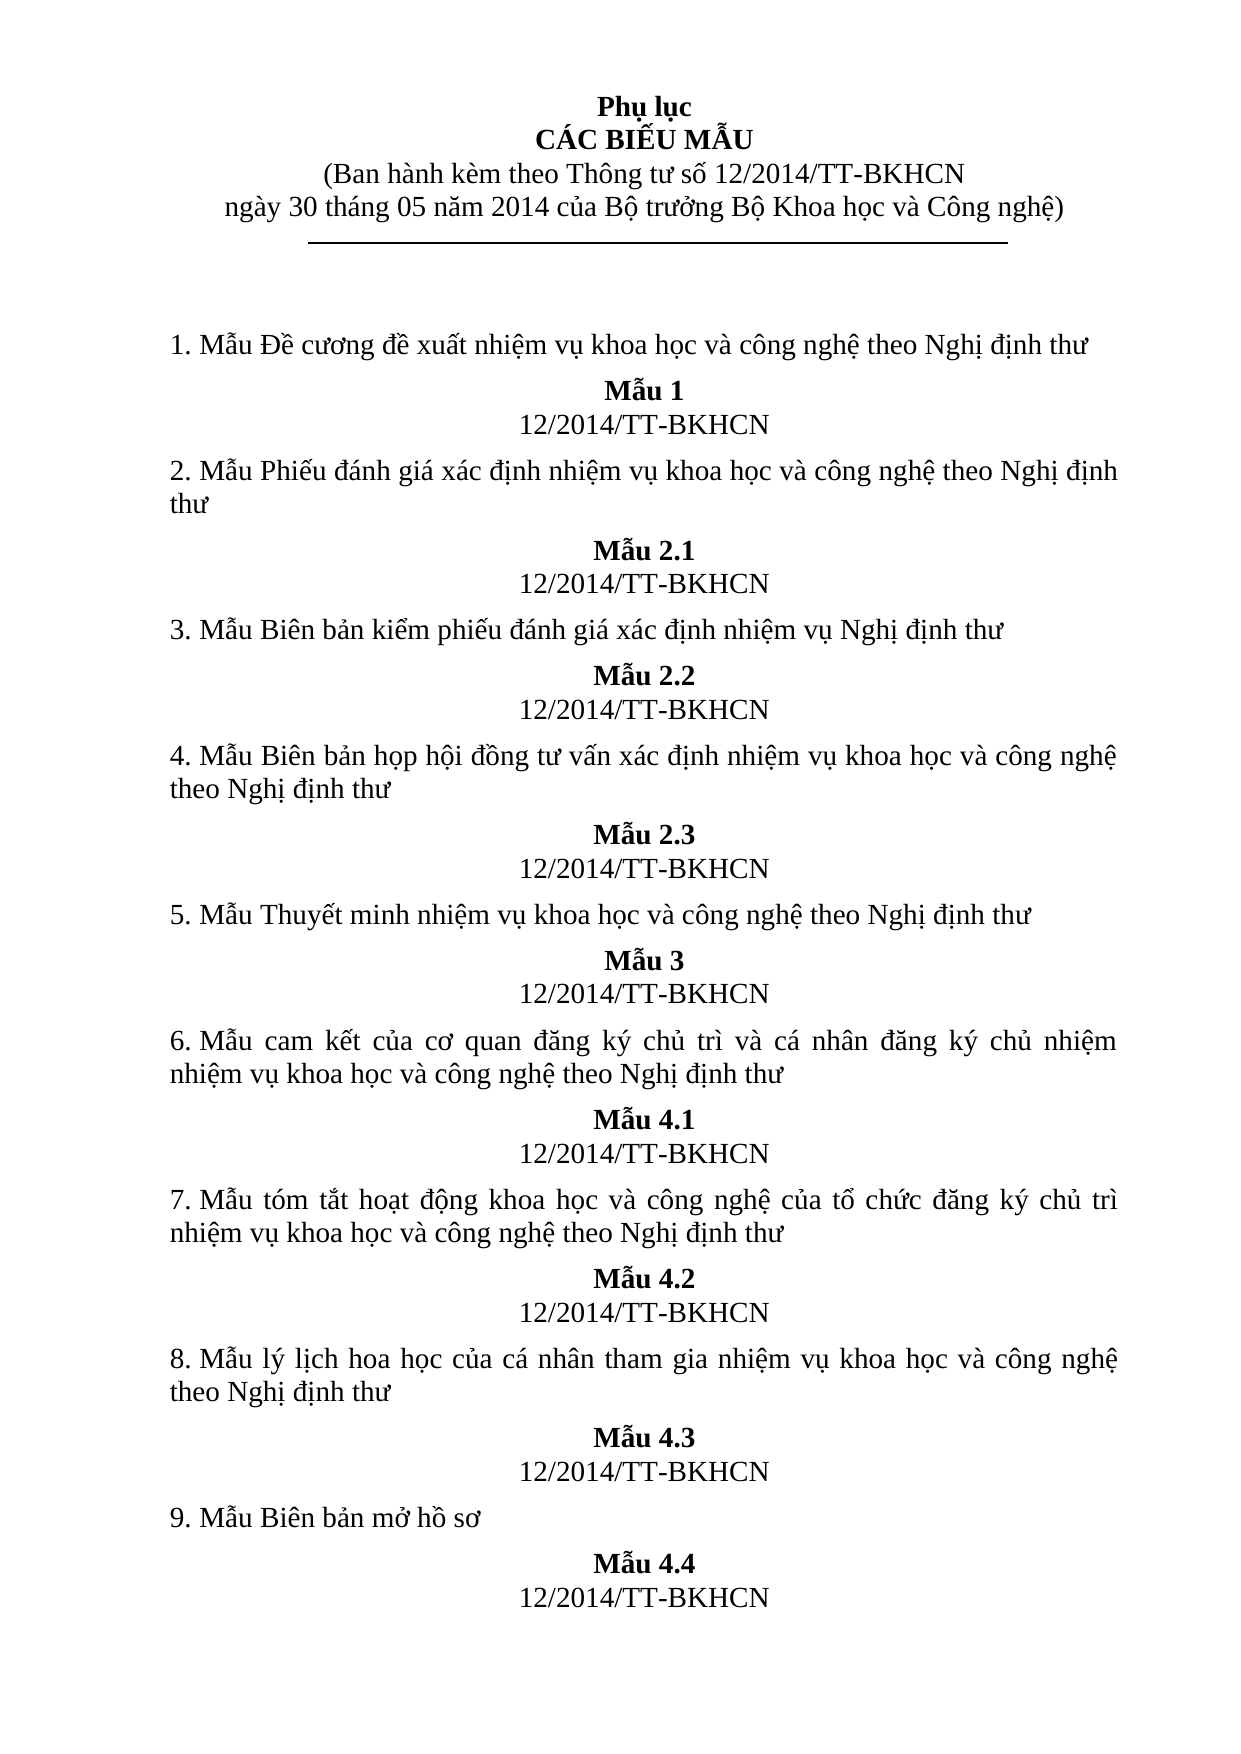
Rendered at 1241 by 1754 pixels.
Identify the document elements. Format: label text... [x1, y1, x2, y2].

text Phụ lục [169, 89, 1119, 122]
text 12/2014/TT-BKHCN [169, 407, 1119, 441]
text CÁC BIẾU MẪU [169, 122, 1119, 156]
subtitle Mẫu Đề cương đề xuất nhiệm vụ khoa học và công nghệ theo Nghị định thư [169, 327, 1119, 361]
list 12/2014/TT-BKHCN [169, 1454, 1119, 1488]
subtitle 12/2014/TT-BKHCN [169, 977, 1119, 1010]
subtitle Mẫu Biên bản họp hội đồng tư vấn xác định nhiệm vụ khoa học và công nghệ theo Nghị định thư [169, 738, 1119, 805]
list 12/2014/TT-BKHCN [169, 1580, 1119, 1613]
text 12/2014/TT-BKHCN [169, 566, 1119, 600]
subtitle Mẫu Thuyết minh nhiệm vụ khoa học và công nghệ theo Nghị định thư [169, 897, 1119, 931]
list Mẫu 4.3 [169, 1421, 1119, 1454]
text Mẫu 2.3 [169, 817, 1119, 851]
subtitle Mẫu 2.1 [169, 533, 1119, 566]
subtitle Mẫu 3 [169, 943, 1119, 977]
subtitle Mẫu Phiếu đánh giá xác định nhiệm vụ khoa học và công nghệ theo Nghị định thư [169, 453, 1119, 520]
text Mẫu 1 [169, 373, 1119, 407]
subtitle Mẫu 4.1 [169, 1102, 1119, 1136]
text Mẫu 2.2 [169, 658, 1119, 692]
text 12/2014/TT-BKHCN [169, 692, 1119, 725]
subtitle Mẫu Biên bản mở hồ sơ [169, 1500, 1119, 1534]
subtitle Mẫu lý lịch hoa học của cá nhân tham gia nhiệm vụ khoa học và công nghệ theo Nghị định thư [169, 1341, 1119, 1408]
list 12/2014/TT-BKHCN [169, 1295, 1119, 1328]
list Mẫu 4.4 [169, 1546, 1119, 1580]
list 12/2014/TT-BKHCN [169, 1136, 1119, 1169]
text ngày 30 tháng 05 năm 2014 của Bộ trưởng Bộ Khoa học và Công nghệ) [169, 189, 1119, 223]
subtitle Mẫu tóm tắt hoạt động khoa học và công nghệ của tổ chức đăng ký chủ trì nhiệm vụ khoa học và công nghệ theo Nghị định thư [169, 1182, 1119, 1249]
subtitle Mẫu cam kết của cơ quan đăng ký chủ trì và cá nhân đăng ký chủ nhiệm nhiệm vụ khoa học và công nghệ theo Nghị định thư [169, 1023, 1119, 1090]
subtitle Mẫu Biên bản kiểm phiếu đánh giá xác định nhiệm vụ Nghị định thư [169, 612, 1119, 646]
text (Ban hành kèm theo Thông tư số 12/2014/TT-BKHCN [169, 156, 1119, 189]
list Mẫu 4.2 [169, 1261, 1119, 1295]
text 12/2014/TT-BKHCN [169, 851, 1119, 884]
